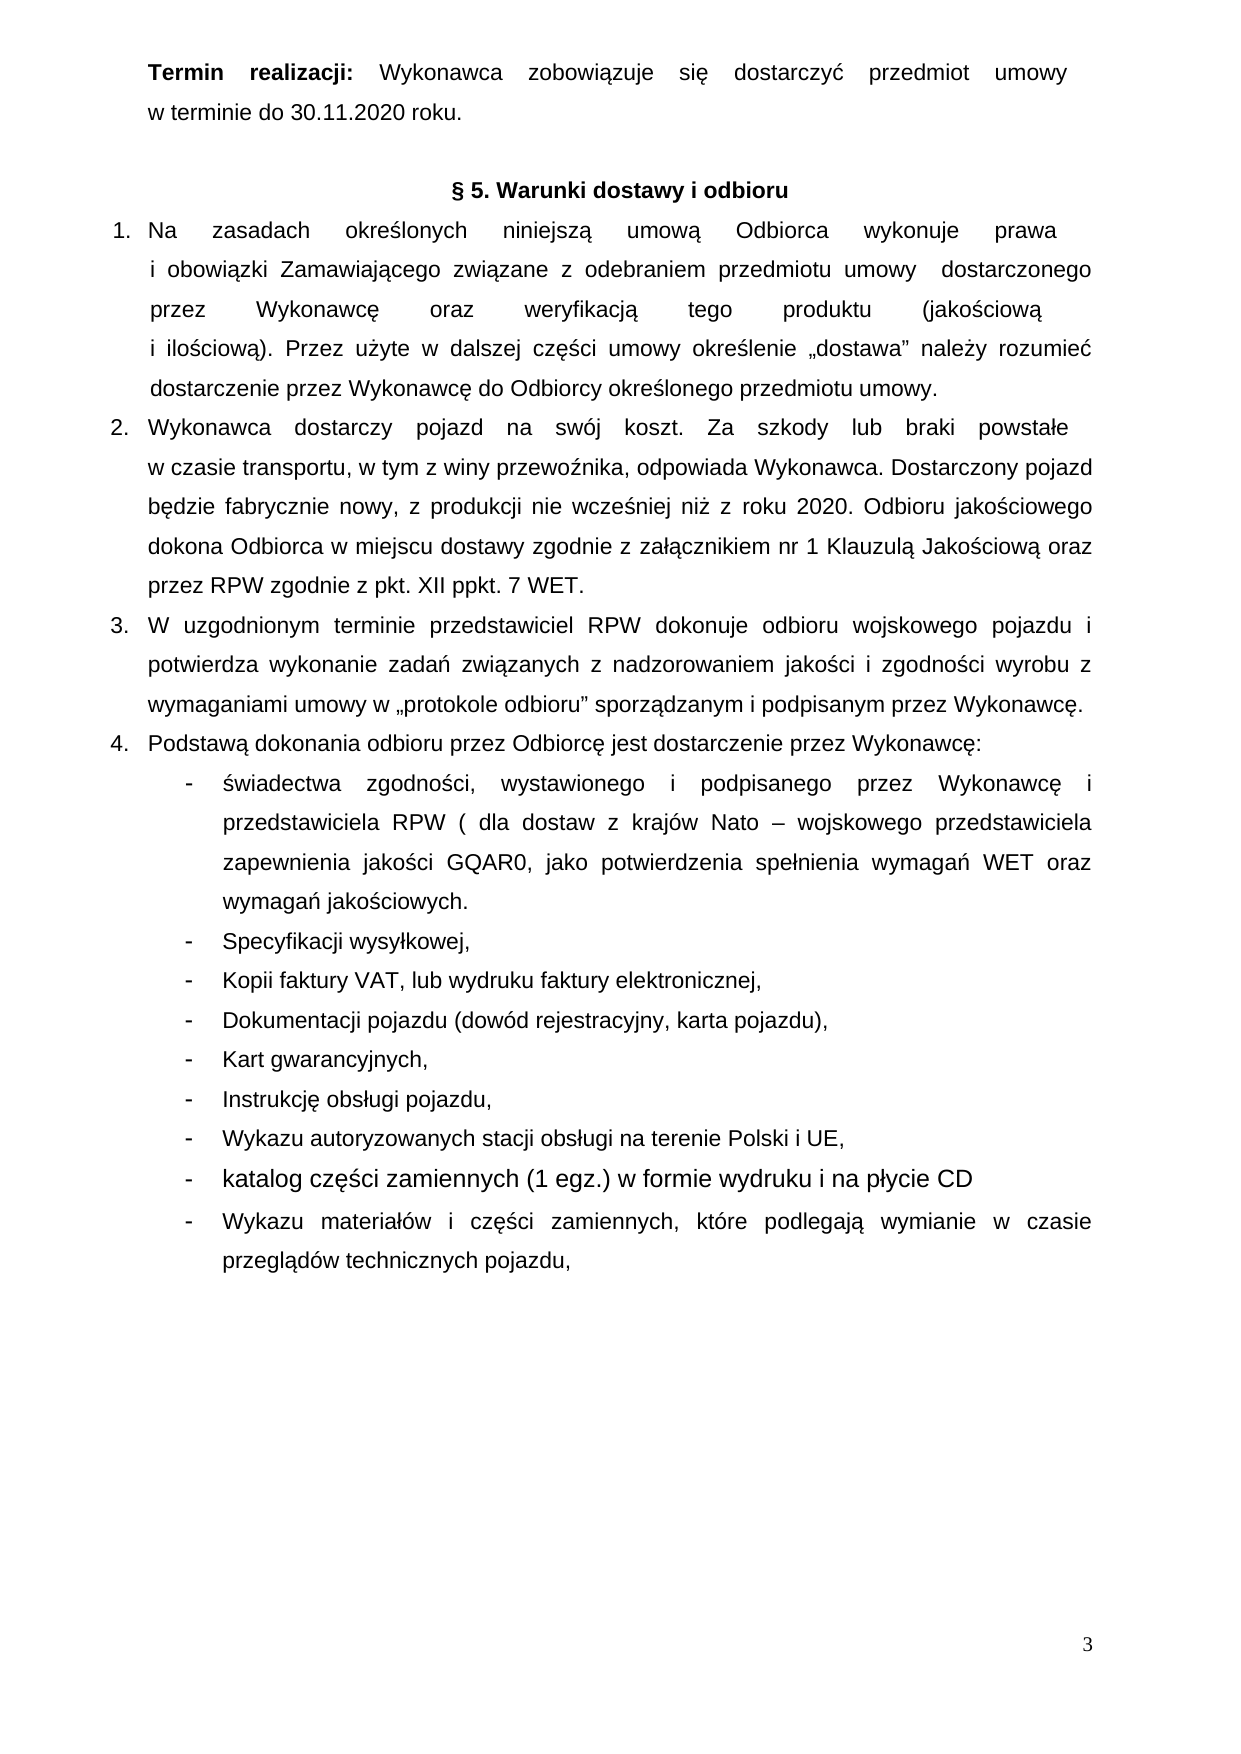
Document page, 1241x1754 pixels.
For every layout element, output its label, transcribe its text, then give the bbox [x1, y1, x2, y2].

list Wykazu autoryzowanych stacji obsługi na terenie Polski i UE, [185, 1125, 1092, 1151]
list Na zasadach określonych niniejszą umową Odbiorca wykonuje prawa i obowiązki Zamawiającego związane z odebraniem przedmiotu umowy dostarczonego przez Wykonawcę oraz weryfikacją tego produktu (jakościową i ilościową). Przez użyte w dalszej części umowy określenie „dostawa” należy rozumieć dostarczenie przez Wykonawcę do Odbiorcy określonego przedmiotu umowy. [112, 217, 1092, 401]
text § 5. Warunki dostawy i odbioru [148, 177, 1092, 204]
list Kopii faktury VAT, lub wydruku faktury elektronicznej, [185, 967, 1092, 993]
list Wykazu materiałów i części zamiennych, które podlegają wymianie w czasie przeglądów technicznych pojazdu, [185, 1208, 1092, 1273]
list świadectwa zgodności, wystawionego i podpisanego przez Wykonawcę i przedstawiciela RPW ( dla dostaw z krajów Nato – wojskowego przedstawiciela zapewnienia jakości GQAR0, jako potwierdzenia spełnienia wymagań WET oraz wymagań jakościowych. [185, 770, 1092, 914]
list katalog części zamiennych (1 egz.) w formie wydruku i na płycie CD [185, 1164, 1092, 1193]
list Wykonawca dostarczy pojazd na swój koszt. Za szkody lub braki powstałe w czasie transportu, w tym z winy przewoźnika, odpowiada Wykonawca. Dostarczony pojazd będzie fabrycznie nowy, z produkcji nie wcześniej niż z roku 2020. Odbioru jakościowego dokona Odbiorca w miejscu dostawy zgodnie z załącznikiem nr 1 Klauzulą Jakościową oraz przez RPW zgodnie z pkt. XII ppkt. 7 WET. [110, 414, 1092, 599]
text Termin realizacji: Wykonawca zobowiązuje się dostarczyć przedmiot umowy w terminie do 30.11.2020 roku. [148, 59, 1092, 125]
list Podstawą dokonania odbioru przez Odbiorcę jest dostarczenie przez Wykonawcę: [110, 730, 1092, 757]
list Dokumentacji pojazdu (dowód rejestracyjny, karta pojazdu), [185, 1007, 1092, 1033]
list Specyfikacji wysyłkowej, [185, 928, 1092, 954]
list Kart gwarancyjnych, [185, 1046, 1092, 1072]
list W uzgodnionym terminie przedstawiciel RPW dokonuje odbioru wojskowego pojazdu i potwierdza wykonanie zadań związanych z nadzorowaniem jakości i zgodności wyrobu z wymaganiami umowy w „protokole odbioru” sporządzanym i podpisanym przez Wykonawcę. [110, 612, 1092, 717]
list Instrukcję obsługi pojazdu, [185, 1086, 1092, 1112]
